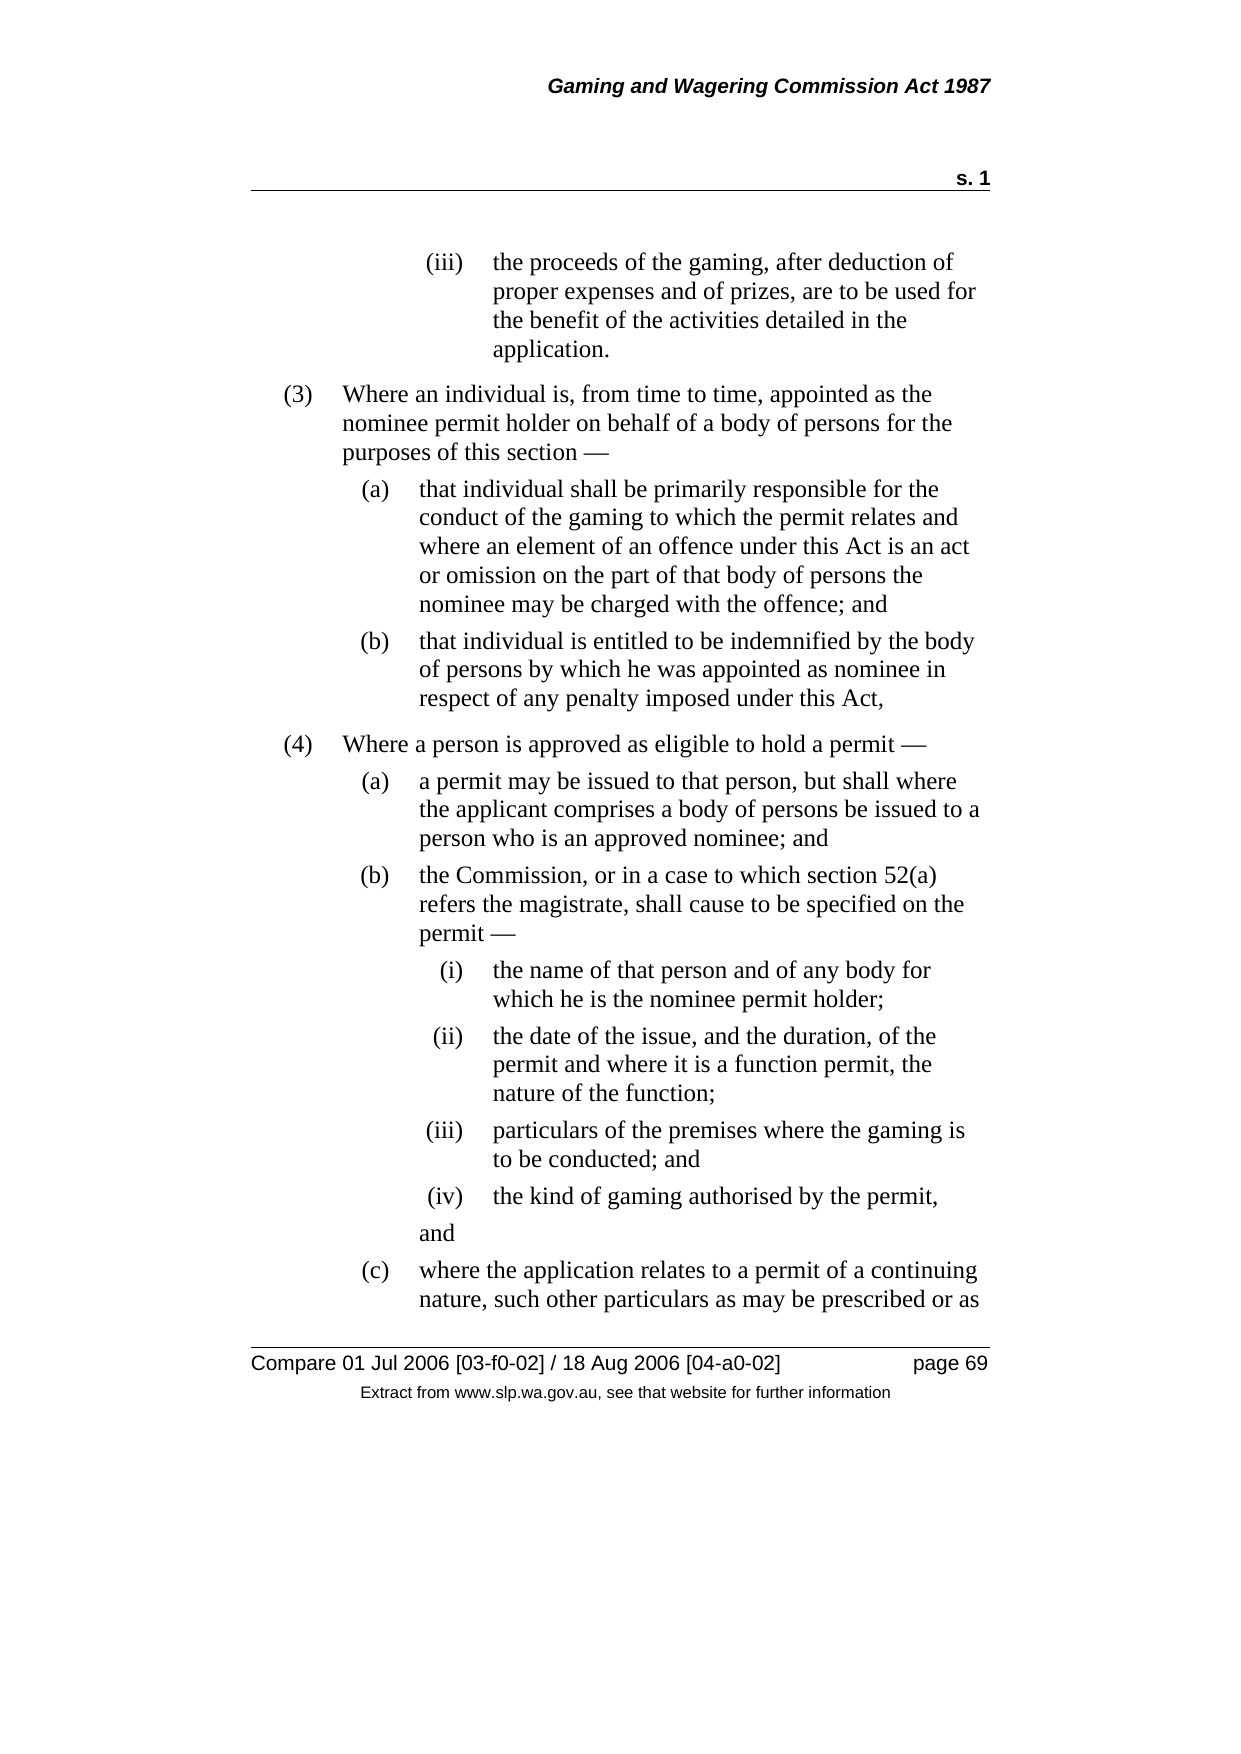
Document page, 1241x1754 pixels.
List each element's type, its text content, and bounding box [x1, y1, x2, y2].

text (iii) particulars of the premises where the gaming is to be conducted; and [251, 1115, 990, 1173]
text (a) a permit may be issued to that person, but shall where the applicant comprises a body of persons be issued to a person who is an approved nominee; and [251, 766, 990, 852]
text (3) Where an individual is, from time to time, appointed as the nominee permit holder on behalf of a body of persons for the purposes of this section — [251, 379, 990, 465]
text (iii) the proceeds of the gaming, after deduction of proper expenses and of prizes, are to be used for the benefit of the activities detailed in the application. [251, 247, 990, 362]
text (i) the name of that person and of any body for which he is the nominee permit holder; [251, 955, 990, 1012]
text (4) Where a person is approved as eligible to hold a permit — [251, 729, 990, 757]
text (iv) the kind of gaming authorised by the permit, [251, 1181, 990, 1210]
text and [251, 1218, 990, 1247]
text (b) that individual is entitled to be indemnified by the body of persons by which he was appointed as nominee in respect of any penalty imposed under this Act, [251, 626, 990, 712]
text (ii) the date of the issue, and the duration, of the permit and where it is a function permit, the nature of the function; [251, 1021, 990, 1107]
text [251, 1255, 990, 1313]
text (a) that individual shall be primarily responsible for the conduct of the gaming to which the permit relates and where an element of an offence under this Act is an act or omission on the part of that body of persons the nominee may be charged with the offence; and [251, 474, 990, 617]
text (b) the Commission, or in a case to which section 52(a) refers the magistrate, shall cause to be specified on the permit — [251, 860, 990, 947]
